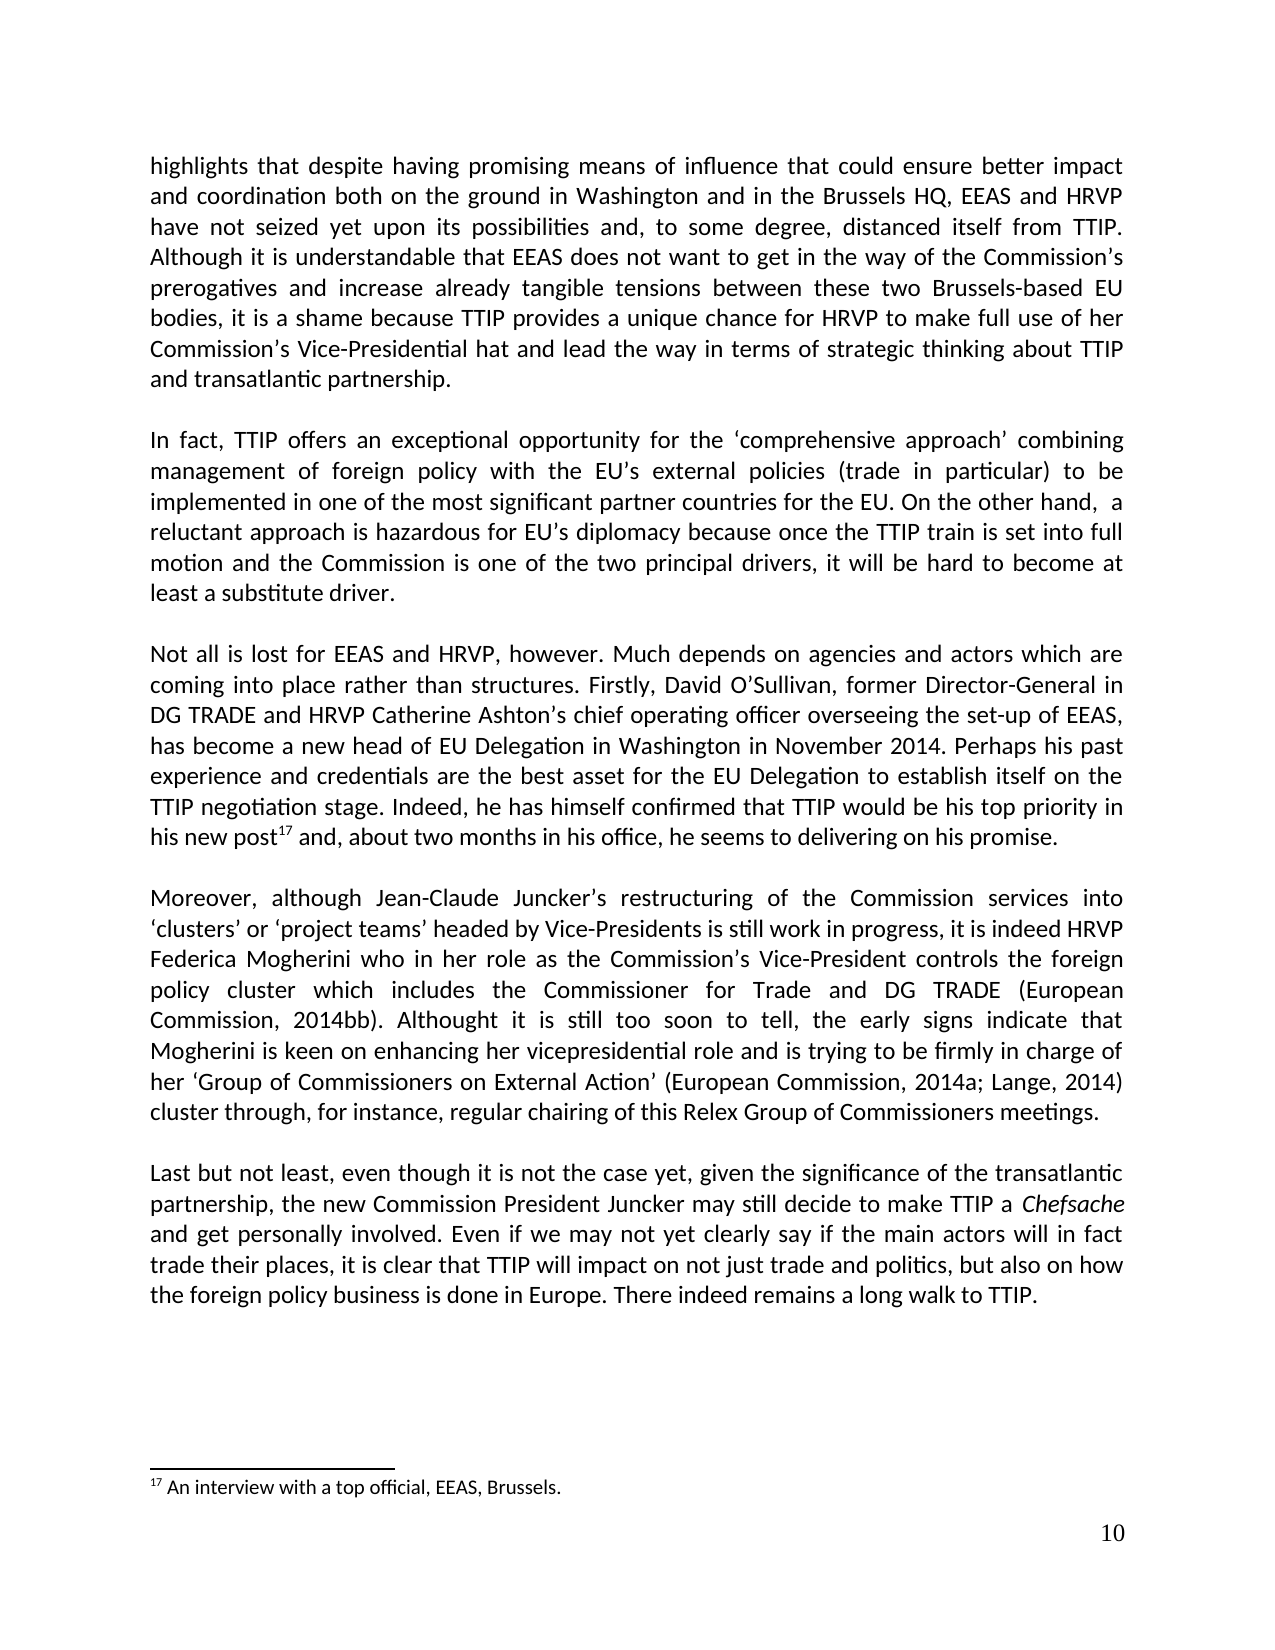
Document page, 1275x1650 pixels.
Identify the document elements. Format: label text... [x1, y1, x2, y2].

text Last but not least, even though it is not the case yet, given the significance of the transatlantic partnership, the new Commission President Juncker may still decide to make TTIP a Chefsache and get personally involved. Even if we may not yet clearly say if the main actors will in fact trade their places, it is clear that TTIP will impact on not just trade and politics, but also on how the foreign policy business is done in Europe. There indeed remains a long walk to TTIP. [150, 1157, 1125, 1310]
text Moreover, although Jean-Claude Juncker’s restructuring of the Commission services into ‘clusters’ or ‘project teams’ headed by Vice-Presidents is still work in progress, it is indeed HRVP Federica Mogherini who in her role as the Commission’s Vice-President controls the foreign policy cluster which includes the Commissioner for Trade and DG TRADE (European Commission, 2014bb). Althought it is still too soon to tell, the early signs indicate that Mogherini is keen on enhancing her vicepresidential role and is trying to be firmly in charge of her ‘Group of Commissioners on External Action’ (European Commission, 2014a; Lange, 2014) cluster through, for instance, regular chairing of this Relex Group of Commissioners meetings. [150, 882, 1125, 1127]
text In fact, TTIP offers an exceptional opportunity for the ‘comprehensive approach’ combining management of foreign policy with the EU’s external policies (trade in particular) to be implemented in one of the most significant partner countries for the EU. On the other hand, a reluctant approach is hazardous for EU’s diplomacy because once the TTIP train is set into full motion and the Commission is one of the two principal drivers, it will be hard to become at least a substitute driver. [150, 425, 1125, 608]
text Not all is lost for EEAS and HRVP, however. Much depends on agencies and actors which are coming into place rather than structures. Firstly, David O’Sullivan, former Director-General in DG TRADE and HRVP Catherine Ashton’s chief operating officer overseeing the set-up of EEAS, has become a new head of EU Delegation in Washington in November 2014. Perhaps his past experience and credentials are the best asset for the EU Delegation to establish itself on the TTIP negotiation stage. Indeed, he has himself confirmed that TTIP would be his top priority in his new post and, about two months in his office, he seems to delivering on his promise. [150, 638, 1125, 852]
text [150, 150, 1125, 394]
